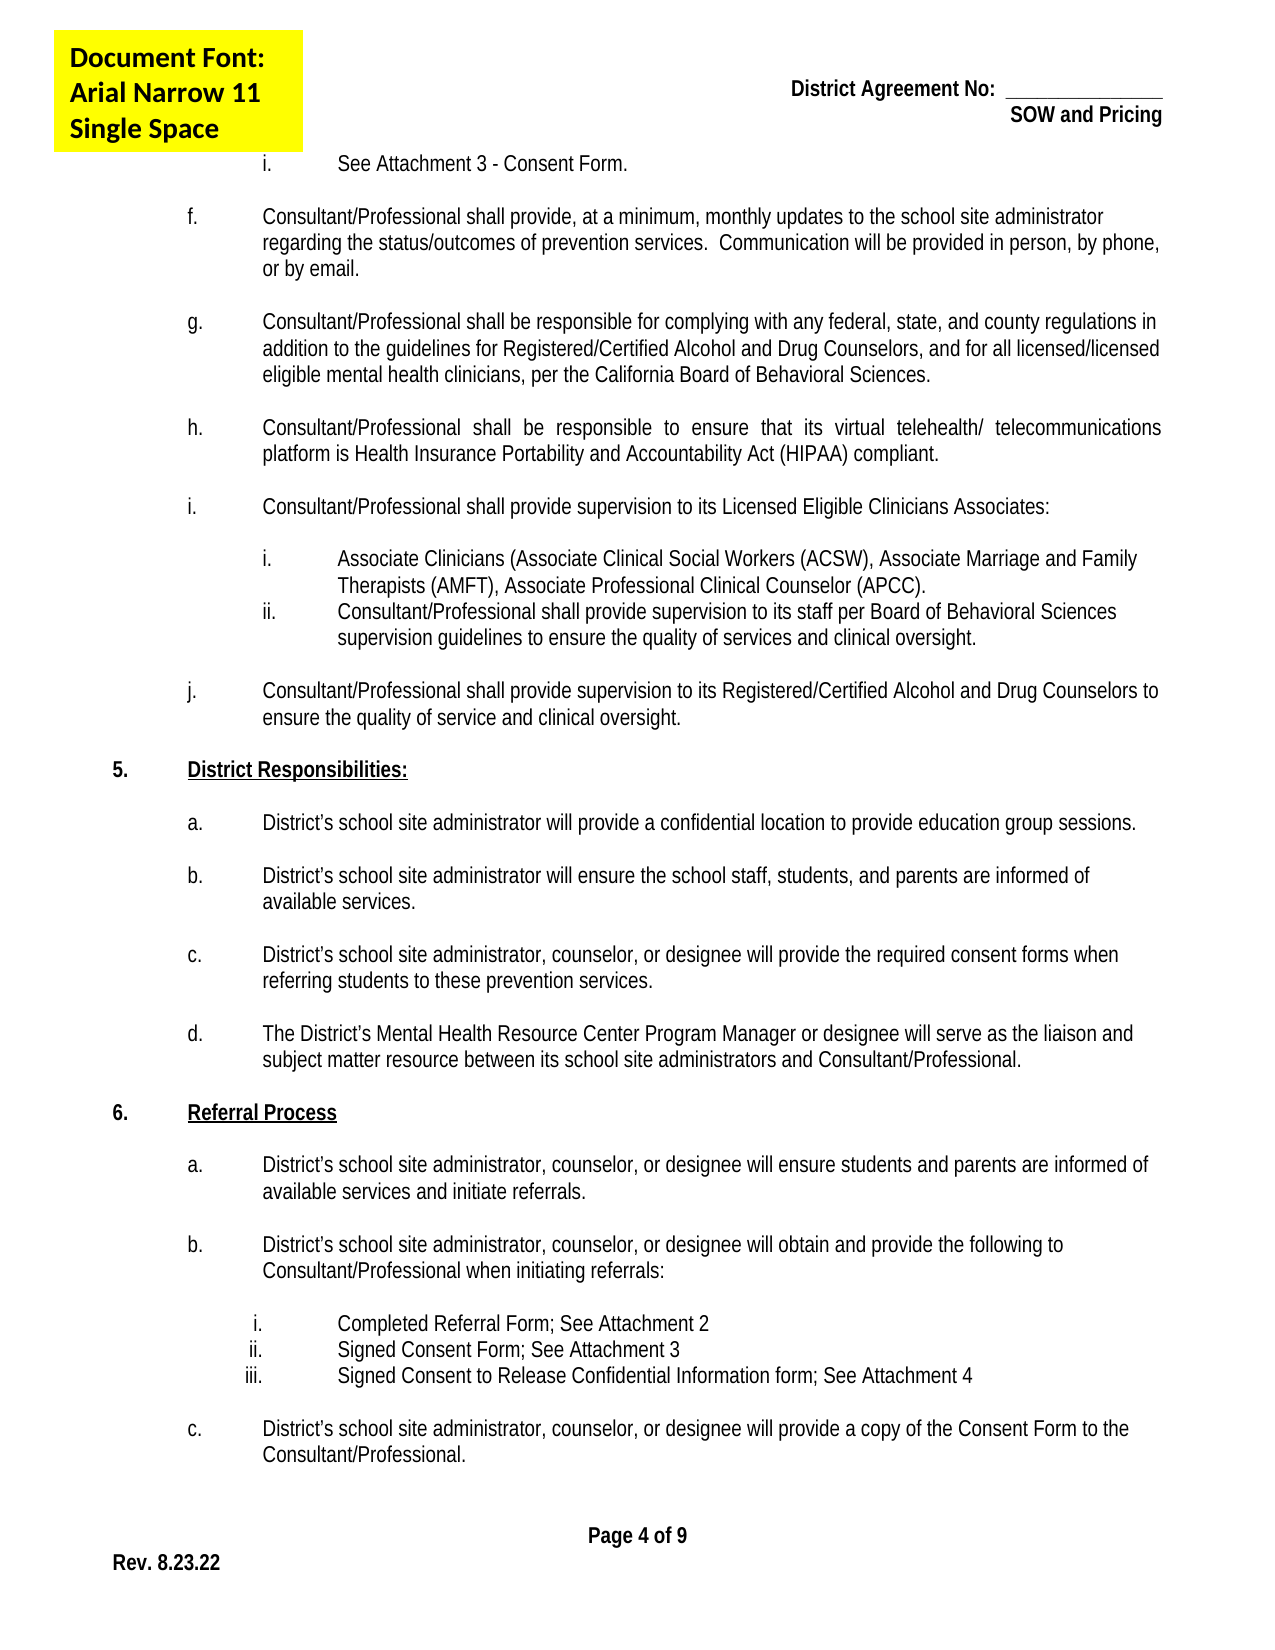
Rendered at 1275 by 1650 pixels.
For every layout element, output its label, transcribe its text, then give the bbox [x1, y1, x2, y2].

list Consultant/Professional shall be responsible to ensure that its virtual telehealth/ telecommunications platform is Health Insurance Portability and Accountability Act (HIPAA) compliant. [187, 413, 1162, 466]
list Consultant/Professional shall provide supervision to its Licensed Eligible Clinicians Associates: [187, 493, 1162, 519]
list ii. Consultant/Professional shall provide supervision to its staff per Board of Behavioral Sciences supervision guidelines to ensure the quality of services and clinical oversight. [262, 598, 1162, 651]
list Consultant/Professional shall provide supervision to its Registered/Certified Alcohol and Drug Counselors to ensure the quality of service and clinical oversight. [187, 677, 1162, 730]
list District’s school site administrator will provide a confidential location to provide education group sessions. [187, 809, 1162, 835]
list District’s school site administrator will ensure the school staff, students, and parents are informed of available services. [187, 862, 1162, 914]
list Signed Consent Form; See Attachment 3 [262, 1336, 1162, 1362]
list Consultant/Professional shall provide, at a minimum, monthly updates to the school site administrator regarding the status/outcomes of prevention services. Communication will be provided in person, by phone, or by email. [187, 203, 1162, 282]
list District’s school site administrator, counselor, or designee will provide a copy of the Consent Form to the Consultant/Professional. [187, 1415, 1162, 1468]
list Signed Consent to Release Confidential Information form; See Attachment 4 [262, 1362, 1162, 1389]
list The District’s Mental Health Resource Center Program Manager or designee will serve as the liaison and subject matter resource between its school site administrators and Consultant/Professional. [187, 1020, 1162, 1072]
list District’s school site administrator, counselor, or designee will obtain and provide the following to Consultant/Professional when initiating referrals: [187, 1231, 1162, 1283]
list i. See Attachment 3 - Consent Form. [262, 150, 1162, 176]
list District’s school site administrator, counselor, or designee will ensure students and parents are informed of available services and initiate referrals. [187, 1151, 1162, 1204]
list District’s school site administrator, counselor, or designee will provide the required consent forms when referring students to these prevention services. [187, 941, 1162, 993]
list i. Associate Clinicians (Associate Clinical Social Workers (ACSW), Associate Marriage and Family Therapists (AMFT), Associate Professional Clinical Counselor (APCC). [262, 545, 1162, 598]
list Referral Process [112, 1099, 1162, 1125]
list Consultant/Professional shall be responsible for complying with any federal, state, and county regulations in addition to the guidelines for Registered/Certified Alcohol and Drug Counselors, and for all licensed/licensed eligible mental health clinicians, per the California Board of Behavioral Sciences. [187, 308, 1162, 387]
list District Responsibilities: [112, 756, 1162, 782]
list Completed Referral Form; See Attachment 2 [262, 1309, 1162, 1336]
